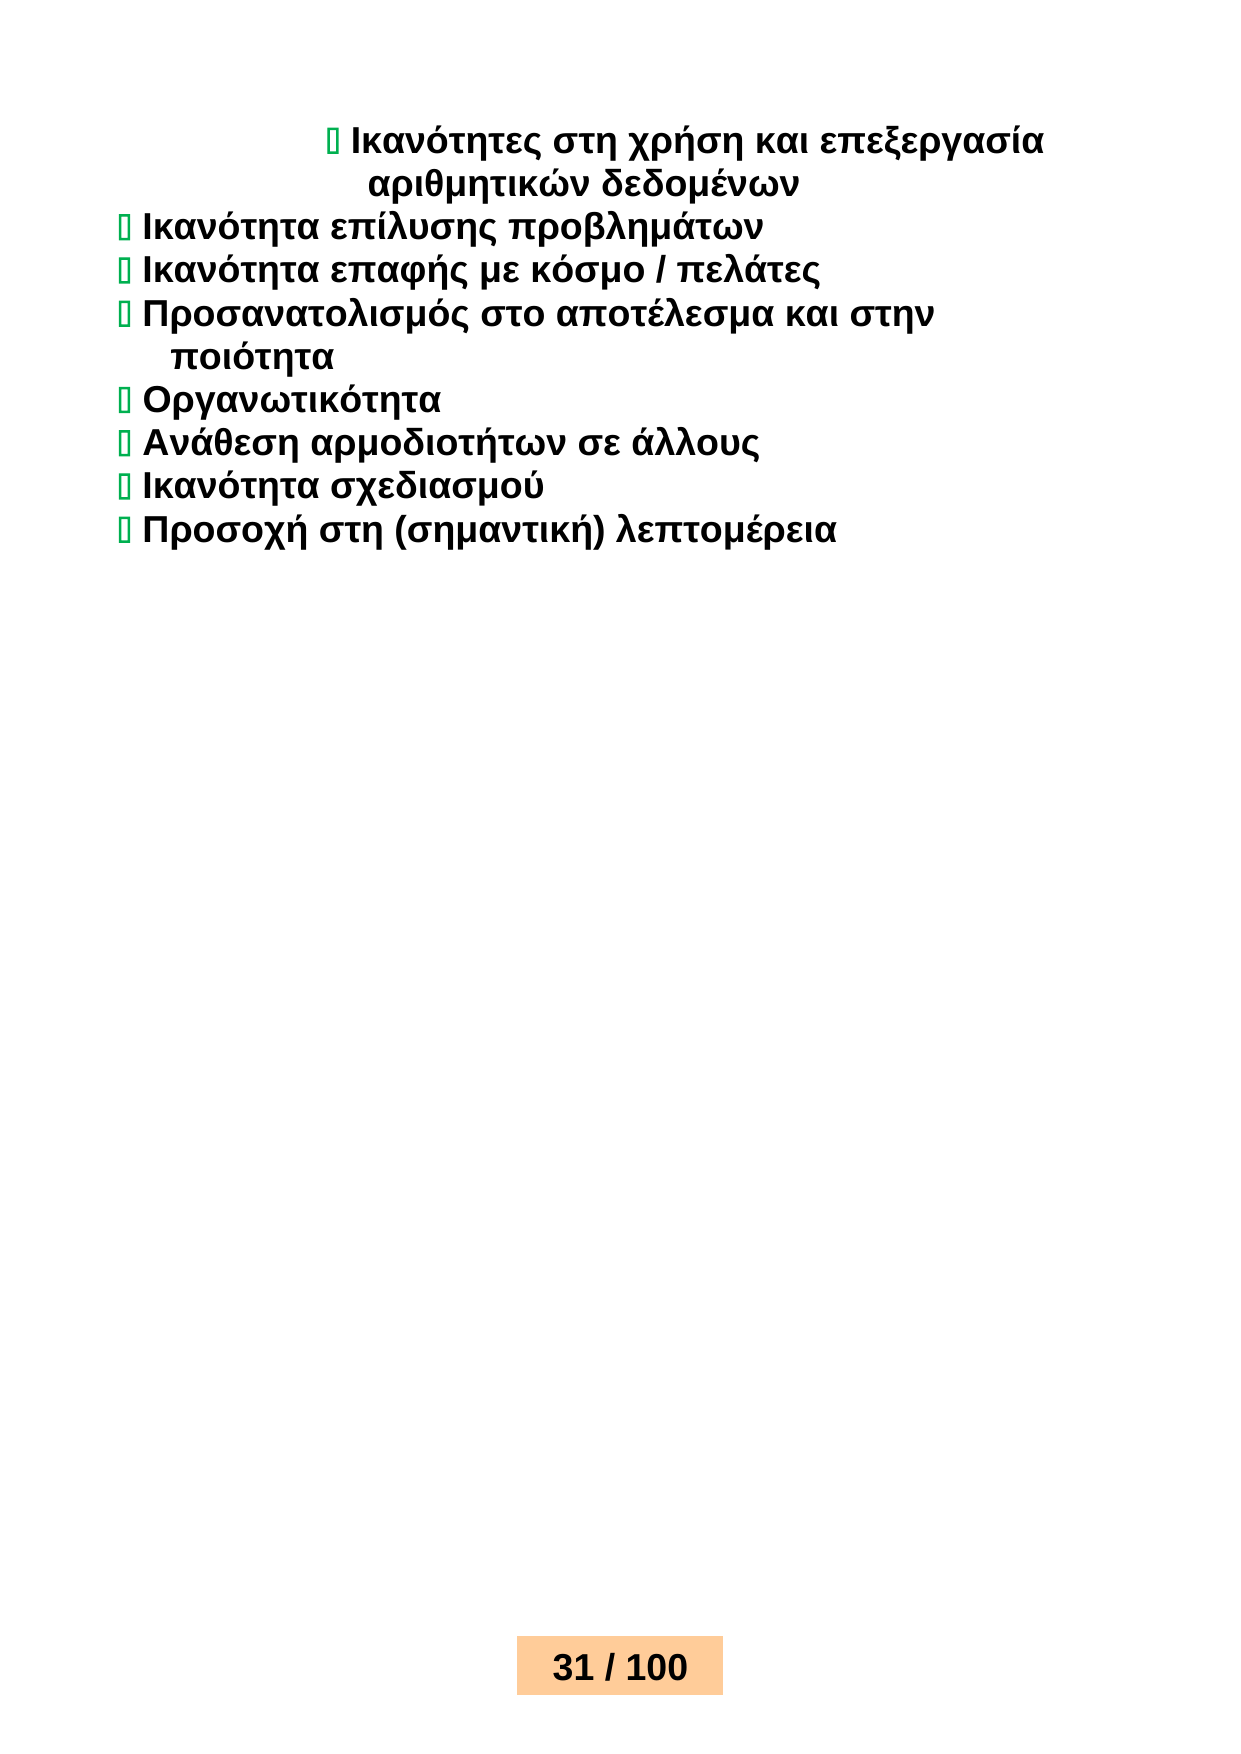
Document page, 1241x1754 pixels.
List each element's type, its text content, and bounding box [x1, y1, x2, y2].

text Ικανότητα σχεδιασμού [118, 464, 1122, 507]
text Προσοχή στη (σημαντική) λεπτομέρεια [118, 507, 1122, 550]
text αριθμητικών δεδομένων [118, 161, 1122, 204]
text Ικανότητες στη χρήση και επεξεργασία [118, 118, 1122, 161]
text Ανάθεση αρμοδιοτήτων σε άλλους [118, 421, 1122, 464]
text ποιότητα [118, 334, 1122, 377]
text Ικανότητα επαφής με κόσμο / πελάτες [118, 248, 1122, 291]
text Προσανατολισμός στο αποτέλεσμα και στην [118, 291, 1122, 334]
text Ικανότητα επίλυσης προβλημάτων [118, 204, 1122, 248]
text Οργανωτικότητα [118, 377, 1122, 421]
